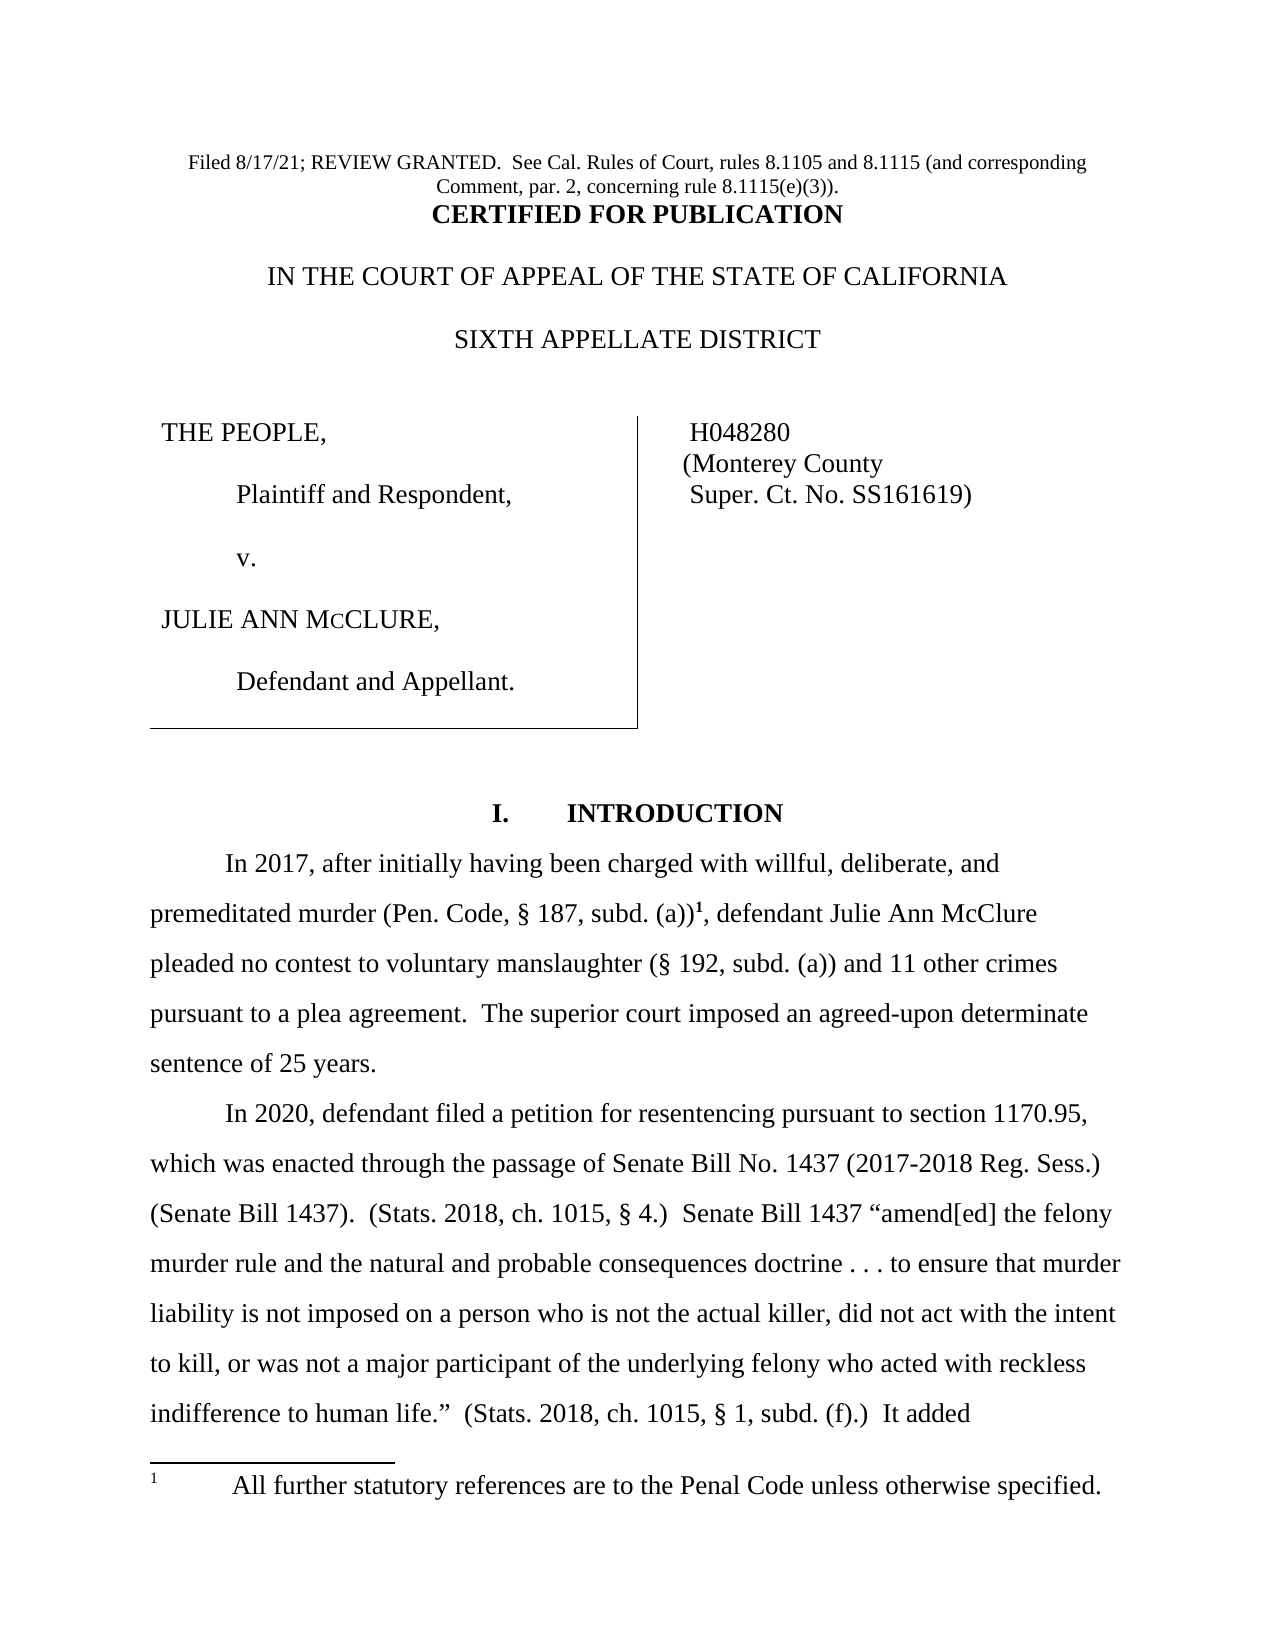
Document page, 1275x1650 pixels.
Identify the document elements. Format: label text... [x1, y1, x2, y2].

table_header THE PEOPLE, Plaintiff and Respondent, v. JULIE ANN McCLURE, Defendant and Appellant. [150, 416, 637, 728]
text IN THE COURT OF APPEAL OF THE STATE OF CALIFORNIA [150, 260, 1125, 292]
text I. INTRODUCTION [150, 779, 1125, 829]
text SIXTH APPELLATE DISTRICT [150, 323, 1125, 354]
text CERTIFIED FOR PUBLICATION [150, 198, 1125, 229]
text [150, 1079, 1125, 1429]
table_header H048280 (Monterey County Super. Ct. No. SS161619) [638, 416, 1125, 728]
text Filed 8/17/21; REVIEW GRANTED. See Cal. Rules of Court, rules 8.1105 and 8.1115 (and corresponding Comment, par. 2, concerning rule 8.1115(e)(3)). [150, 150, 1125, 198]
text In 2017, after initially having been charged with willful, deliberate, and premeditated murder (Pen. Code, § 187, subd. (a)), defendant Julie Ann McClure pleaded no contest to voluntary manslaughter (§ 192, subd. (a)) and 11 other crimes pursuant to a plea agreement. The superior court imposed an agreed-upon determinate sentence of 25 years. [150, 829, 1125, 1079]
